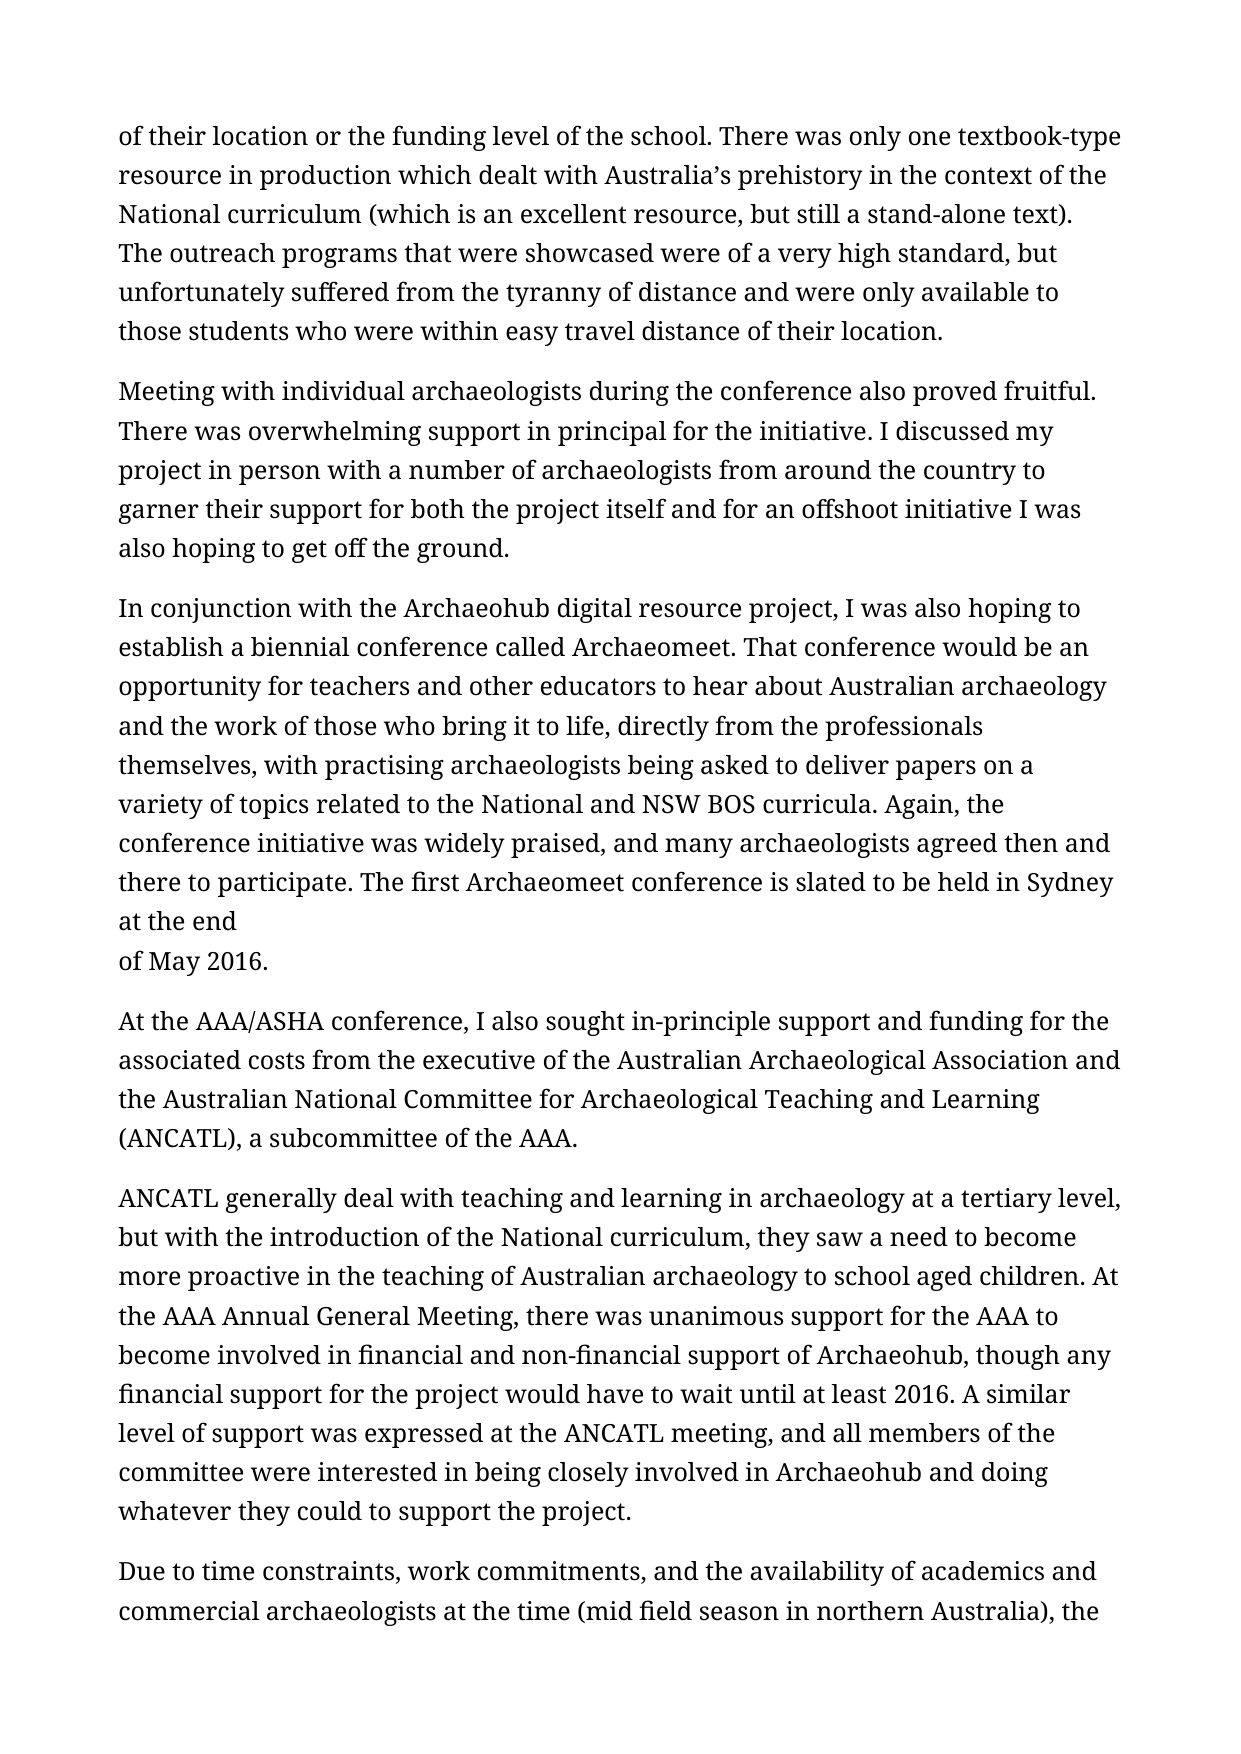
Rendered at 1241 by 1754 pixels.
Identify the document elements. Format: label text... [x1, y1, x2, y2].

text ANCATL generally deal with teaching and learning in archaeology at a tertiary level, but with the introduction of the National curriculum, they saw a need to become more proactive in the teaching of Australian archaeology to school aged children. At the AAA Annual General Meeting, there was unanimous support for the AAA to become involved in financial and non-financial support of Archaeohub, though any financial support for the project would have to wait until at least 2016. A similar level of support was expressed at the ANCATL meeting, and all members of the committee were interested in being closely involved in Archaeohub and doing whatever they could to support the project. [118, 1181, 1122, 1528]
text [118, 1554, 1122, 1627]
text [118, 118, 1122, 348]
text In conjunction with the Archaeohub digital resource project, I was also hoping to establish a biennial conference called Archaeomeet. That conference would be an opportunity for teachers and other educators to hear about Australian archaeology and the work of those who bring it to life, directly from the professionals themselves, with practising archaeologists being asked to deliver papers on a variety of topics related to the National and NSW BOS curricula. Again, the conference initiative was widely praised, and many archaeologists agreed then and there to participate. The first Archaeomeet conference is slated to be held in Sydney at the end of May 2016. [118, 591, 1122, 977]
text Meeting with individual archaeologists during the conference also proved fruitful. There was overwhelming support in principal for the initiative. I discussed my project in person with a number of archaeologists from around the country to garner their support for both the project itself and for an offshoot initiative I was also hoping to get off the ground. [118, 374, 1122, 565]
text At the AAA/ASHA conference, I also sought in-principle support and funding for the associated costs from the executive of the Australian Archaeological Association and the Australian National Committee for Archaeological Teaching and Learning (ANCATL), a subcommittee of the AAA. [118, 1003, 1122, 1155]
